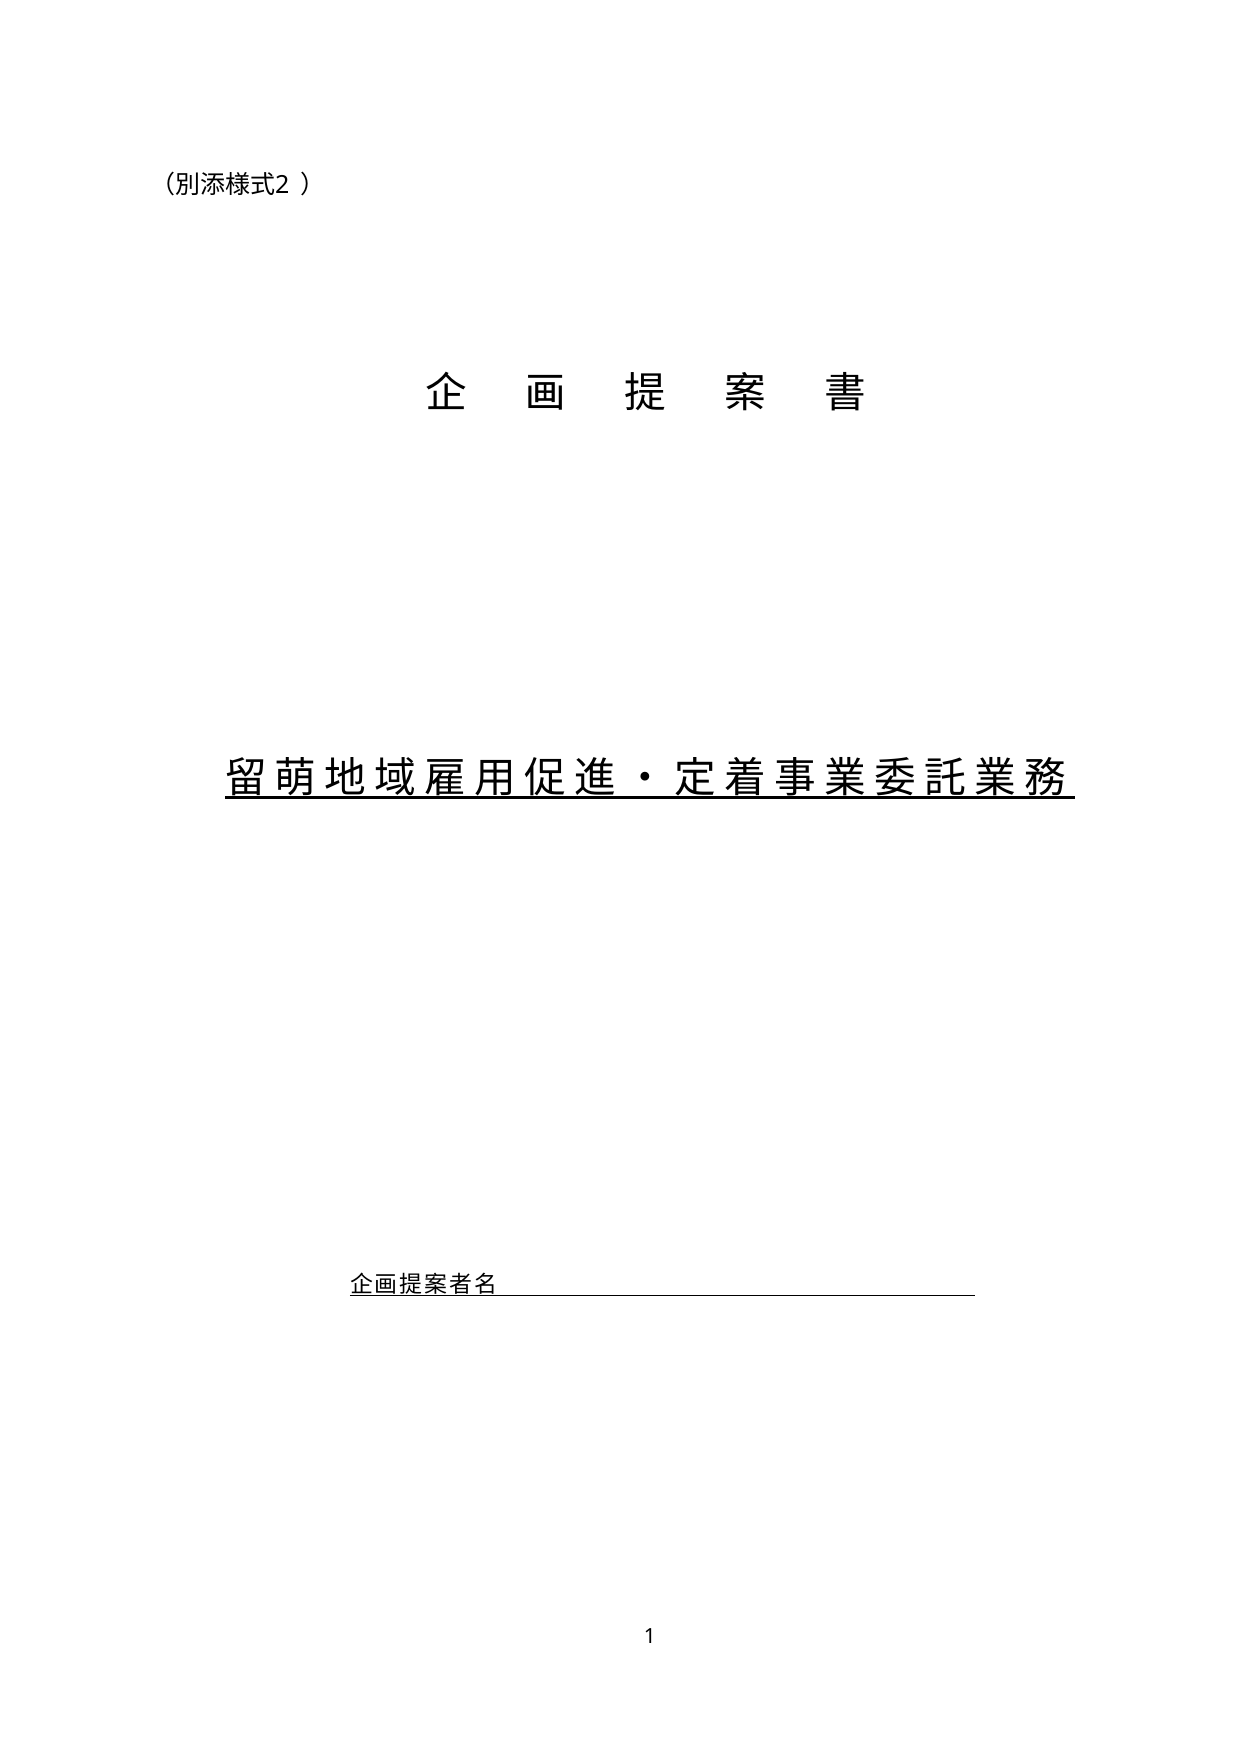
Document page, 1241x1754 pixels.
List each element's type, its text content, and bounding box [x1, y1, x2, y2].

text （別添様式2） [150, 155, 1150, 210]
text 企 画 提 案 書 [150, 348, 1150, 430]
text 留萌地域雇用促進・定着事業委託業務 [150, 733, 1150, 815]
text 企画提案者名 [150, 1255, 1150, 1310]
